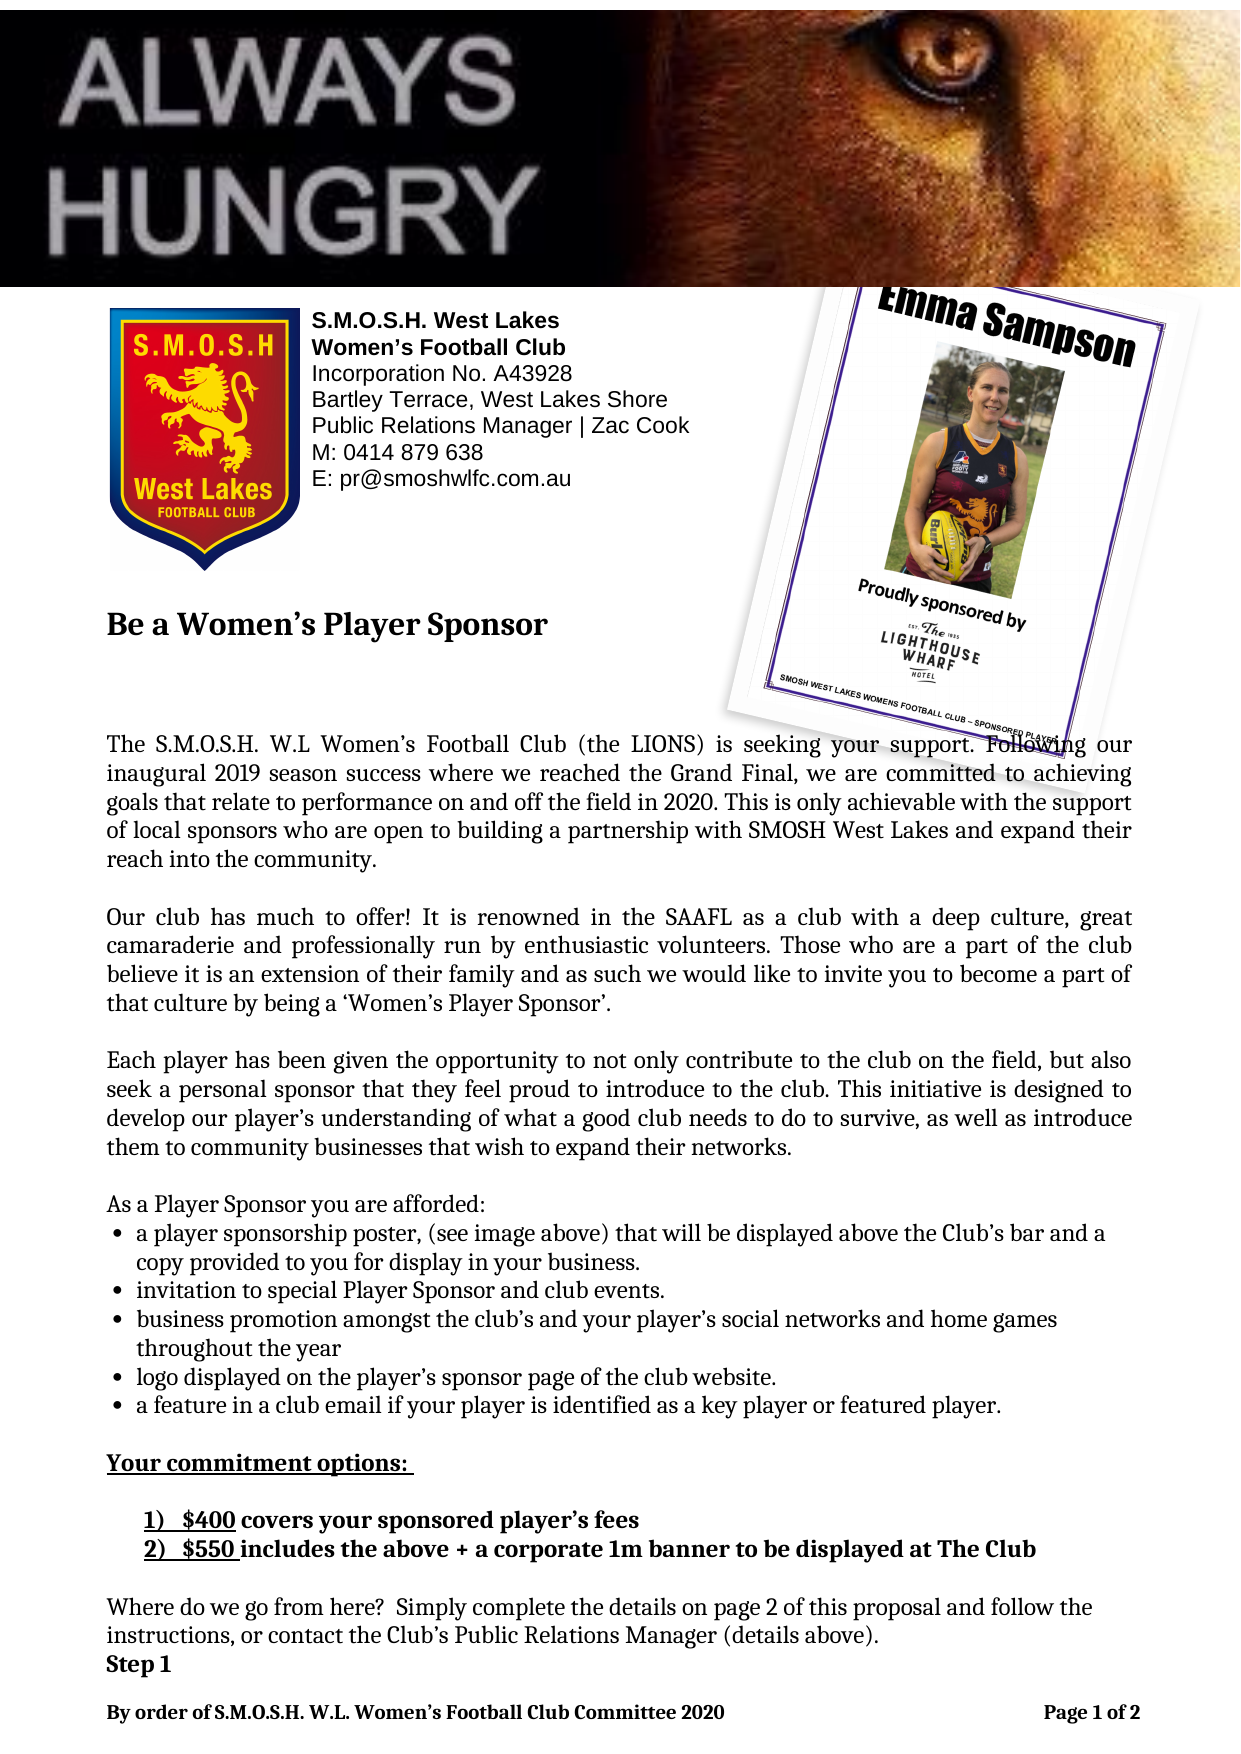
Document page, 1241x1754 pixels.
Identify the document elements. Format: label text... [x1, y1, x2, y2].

list a feature in a club email if your player is identified as a key player or featured player. [113, 1391, 1134, 1420]
text The S.M.O.S.H. W.L Women’s Football Club (the LIONS) is seeking your support. Following our inaugural 2019 season success where we reached the Grand Final, we are committed to achieving goals that relate to performance on and off the field in 2020. This is only achievable with the support of local sponsors who are open to building a partnership with SMOSH West Lakes and expand their reach into the community. [106, 730, 1134, 874]
text Where do we go from here? Simply complete the details on page 2 of this proposal and follow the instructions, or contact the Club’s Public Relations Manager (details above). [106, 1592, 1134, 1650]
list logo displayed on the player’s sponsor page of the club website. [113, 1362, 1134, 1391]
list $550 includes the above + a corporate 1m banner to be displayed at The Club [144, 1535, 1134, 1564]
text Be a Women’s Player Sponsor [106, 605, 1134, 644]
list $400 covers your sponsored player’s fees [144, 1506, 1134, 1535]
text Each player has been given the opportunity to not only contribute to the club on the field, but also seek a personal sponsor that they feel proud to introduce to the club. This initiative is designed to develop our player’s understanding of what a good club needs to do to survive, as well as introduce them to community businesses that wish to expand their networks. [106, 1046, 1134, 1161]
text As a Player Sponsor you are afforded: [106, 1190, 1134, 1219]
list business promotion amongst the club’s and your player’s social networks and home games throughout the year [113, 1305, 1134, 1362]
picture [748, 644, 1102, 730]
picture [0, 10, 1241, 605]
picture [109, 308, 300, 571]
text Our club has much to offer! It is renowned in the SAAFL as a club with a deep culture, great camaraderie and professionally run by enthusiastic volunteers. Those who are a part of the club believe it is an extension of their family and as such we would like to invite you to become a part of that culture by being a ‘Women’s Player Sponsor’. [106, 902, 1134, 1017]
list a player sponsorship poster, (see image above) that will be displayed above the Club’s bar and a copy provided to you for display in your business. [113, 1219, 1134, 1276]
text Your commitment options: [106, 1449, 1134, 1477]
list invitation to special Player Sponsor and club events. [113, 1276, 1134, 1305]
text Step 1 [106, 1650, 1134, 1679]
